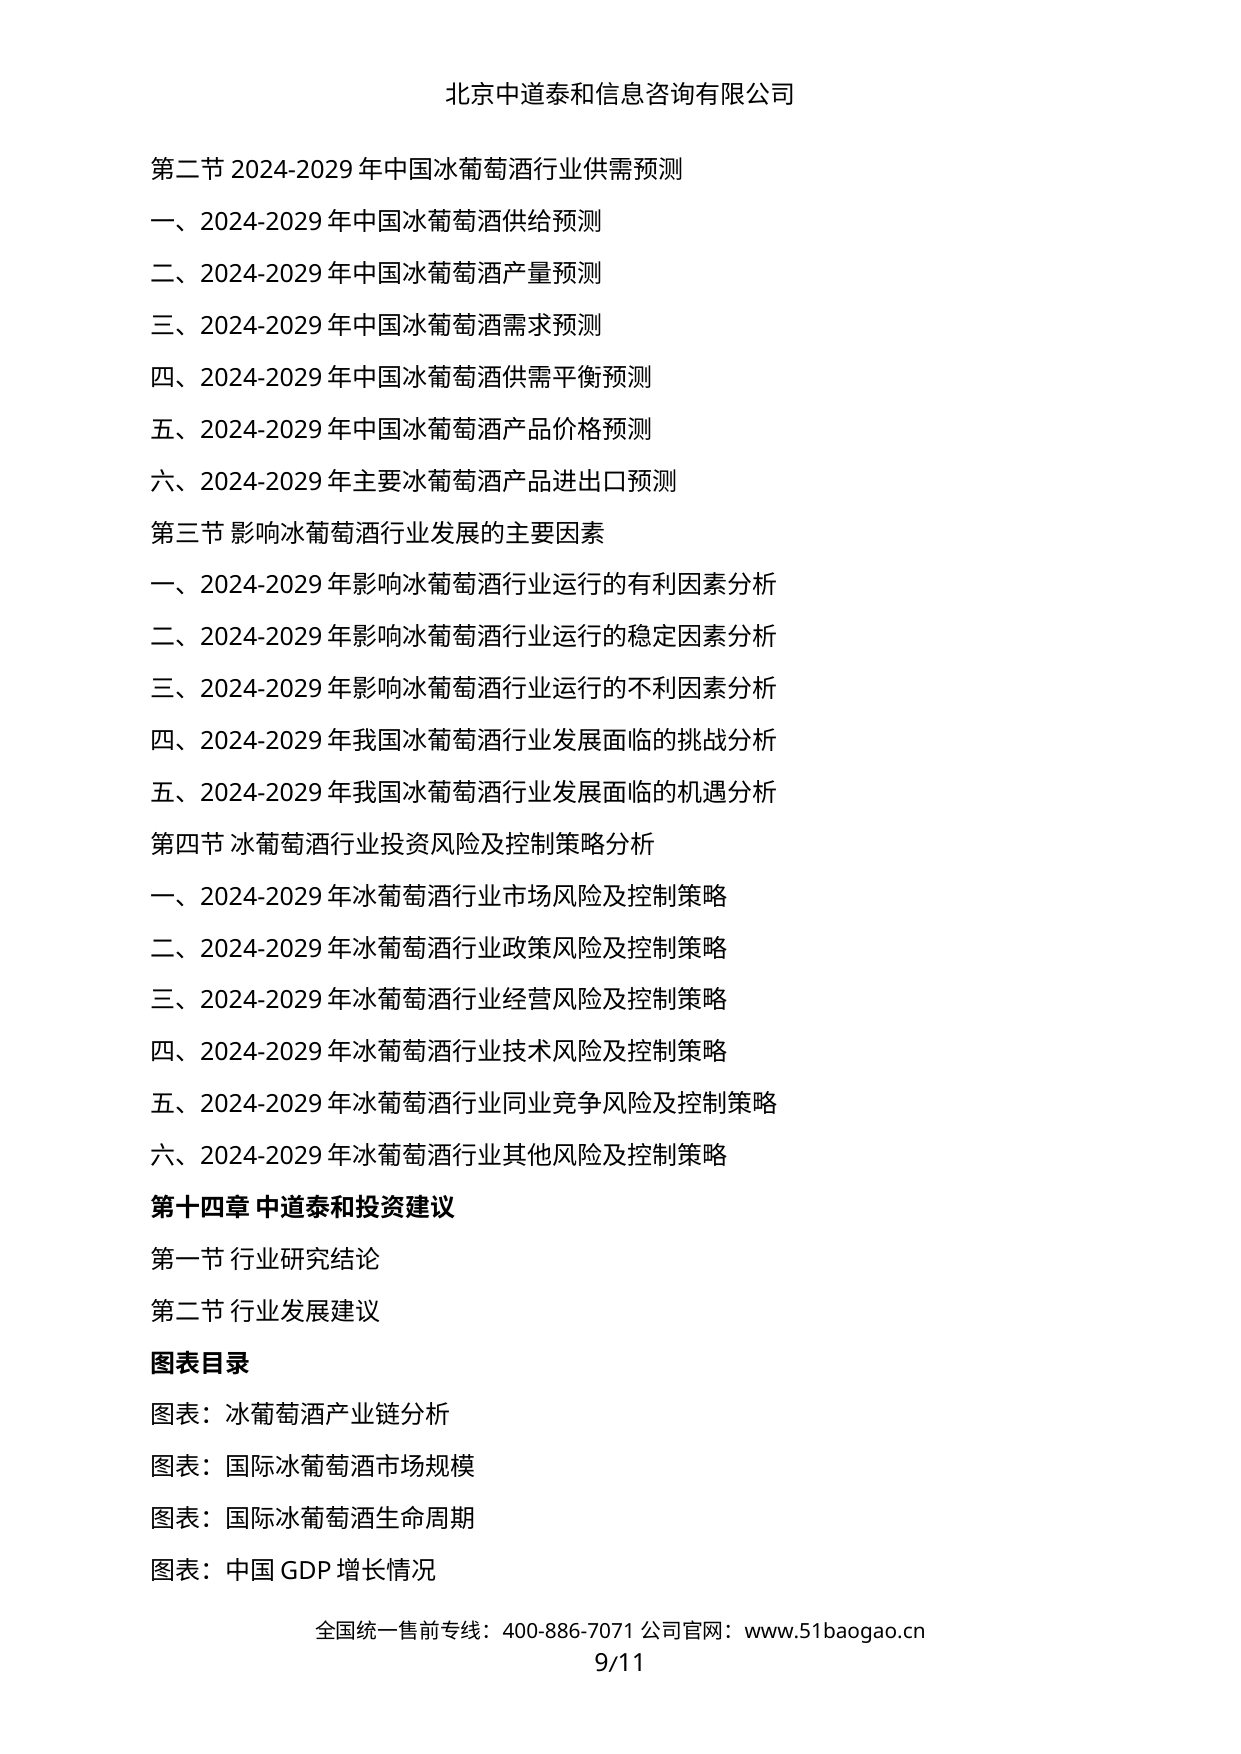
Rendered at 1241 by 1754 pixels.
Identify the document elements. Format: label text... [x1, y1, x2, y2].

text 第二节 行业发展建议 [150, 1291, 1090, 1327]
text 三、2024-2029年中国冰葡萄酒需求预测 [150, 306, 1090, 342]
text 三、2024-2029年影响冰葡萄酒行业运行的不利因素分析 [150, 669, 1090, 705]
text 第四节 冰葡萄酒行业投资风险及控制策略分析 [150, 824, 1090, 861]
text 一、2024-2029年冰葡萄酒行业市场风险及控制策略 [150, 876, 1090, 912]
text 一、2024-2029年影响冰葡萄酒行业运行的有利因素分析 [150, 565, 1090, 601]
text 四、2024-2029年我国冰葡萄酒行业发展面临的挑战分析 [150, 721, 1090, 757]
text 第三节 影响冰葡萄酒行业发展的主要因素 [150, 513, 1090, 549]
text 五、2024-2029年中国冰葡萄酒产品价格预测 [150, 409, 1090, 446]
text 图表：国际冰葡萄酒市场规模 [150, 1447, 1090, 1483]
text 图表：国际冰葡萄酒生命周期 [150, 1499, 1090, 1535]
text 二、2024-2029年中国冰葡萄酒产量预测 [150, 254, 1090, 290]
text 五、2024-2029年冰葡萄酒行业同业竞争风险及控制策略 [150, 1084, 1090, 1120]
text 六、2024-2029年冰葡萄酒行业其他风险及控制策略 [150, 1136, 1090, 1172]
text 图表：冰葡萄酒产业链分析 [150, 1395, 1090, 1431]
text 四、2024-2029年中国冰葡萄酒供需平衡预测 [150, 357, 1090, 394]
text 三、2024-2029年冰葡萄酒行业经营风险及控制策略 [150, 980, 1090, 1016]
text 五、2024-2029年我国冰葡萄酒行业发展面临的机遇分析 [150, 772, 1090, 809]
text 图表目录 [150, 1343, 1090, 1379]
text 四、2024-2029年冰葡萄酒行业技术风险及控制策略 [150, 1032, 1090, 1068]
text 图表：中国GDP增长情况 [150, 1551, 1090, 1587]
text 二、2024-2029年影响冰葡萄酒行业运行的稳定因素分析 [150, 617, 1090, 653]
text 一、2024-2029年中国冰葡萄酒供给预测 [150, 202, 1090, 238]
text 六、2024-2029年主要冰葡萄酒产品进出口预测 [150, 461, 1090, 497]
text 第一节 行业研究结论 [150, 1239, 1090, 1276]
text 第二节 2024-2029年中国冰葡萄酒行业供需预测 [150, 150, 1090, 186]
text 二、2024-2029年冰葡萄酒行业政策风险及控制策略 [150, 928, 1090, 964]
text 第十四章 中道泰和投资建议 [150, 1187, 1090, 1224]
